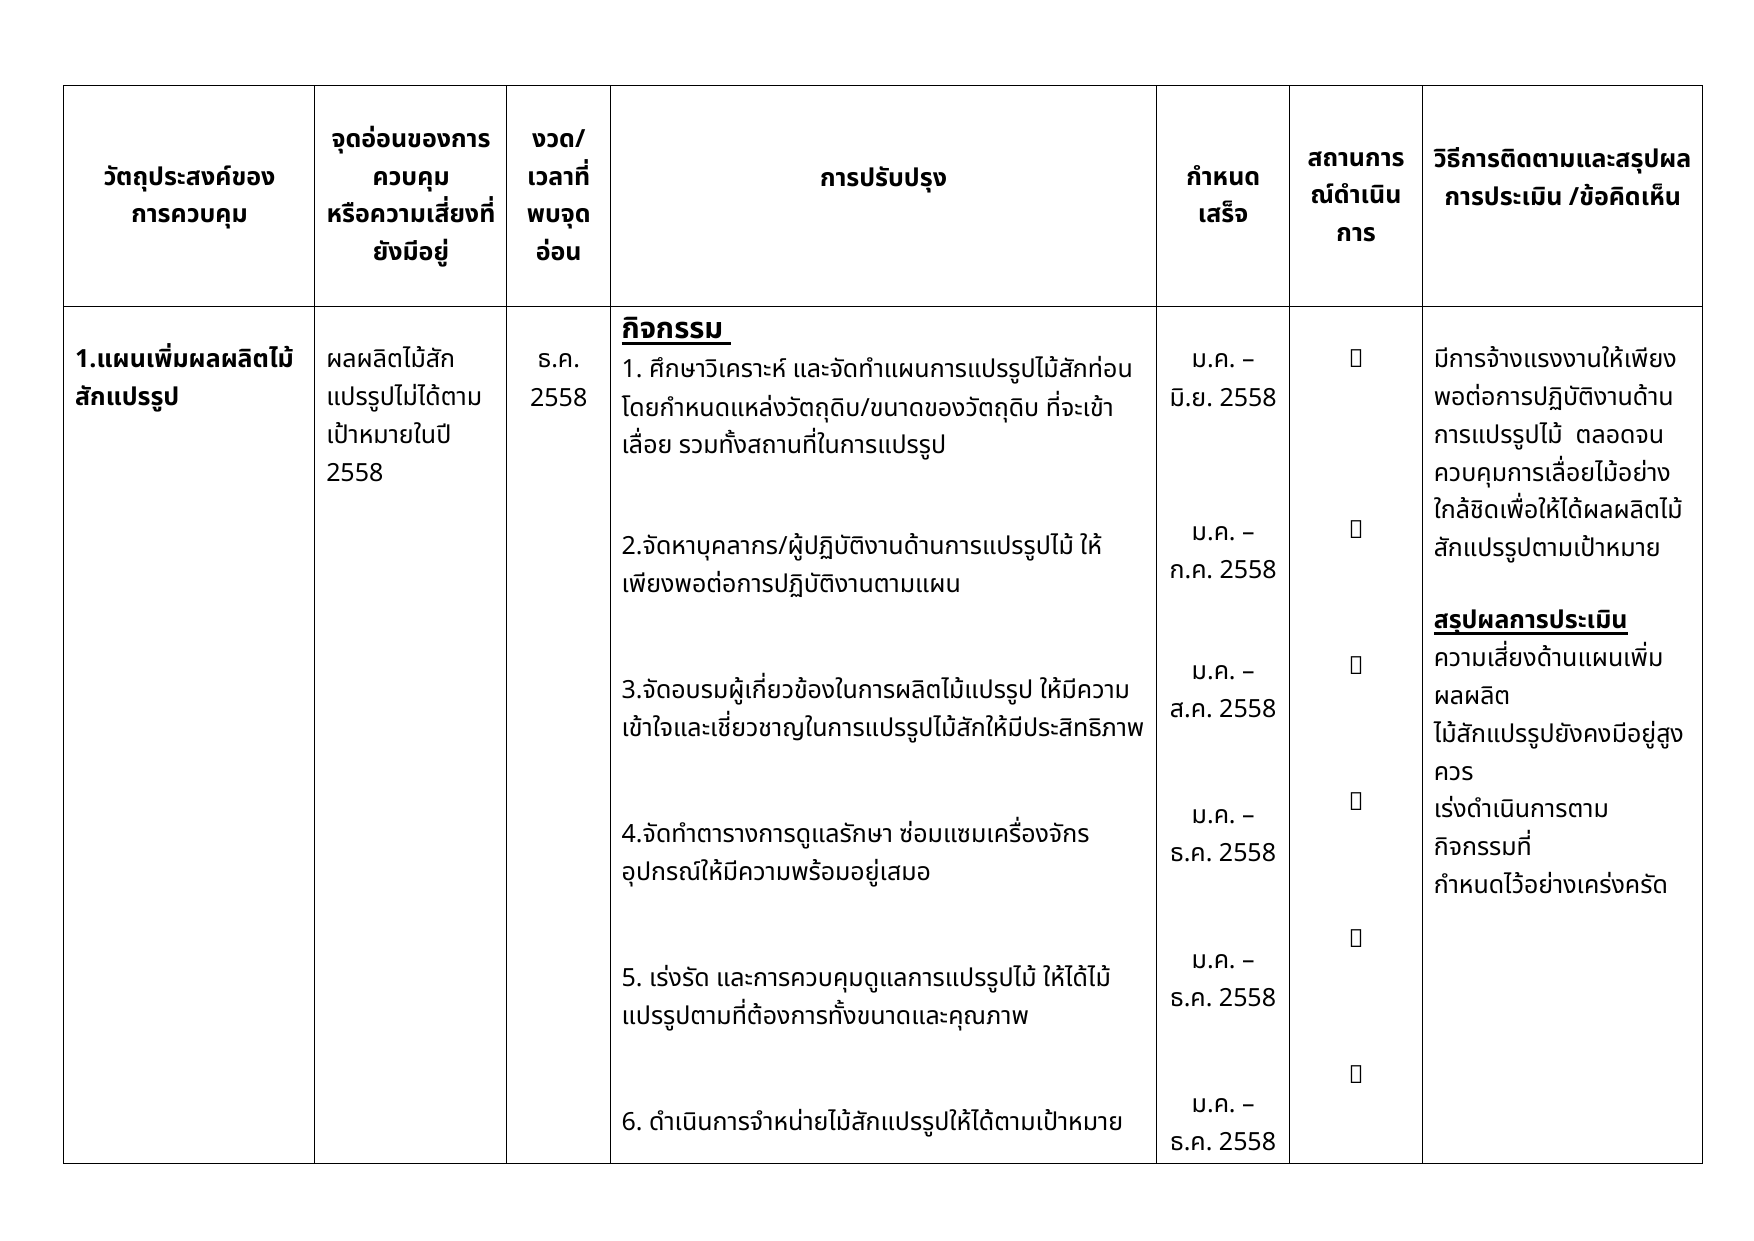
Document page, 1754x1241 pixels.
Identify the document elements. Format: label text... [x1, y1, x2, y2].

table_cell                        [1290, 307, 1422, 1163]
table_cell 1.แผนเพิ่มผลผลิตไม้สักแปรรูป 2.แผนการป้องกันอันตรายจากช้างให้กับนักท่องเที่ยว [64, 307, 314, 1163]
table_header สถานการณ์ดำเนินการ [1290, 86, 1422, 306]
table_header วัตถุประสงค์ของ การควบคุม [64, 86, 314, 306]
table_cell ธ.ค. 2558 ธ.ค. 2558 [507, 307, 610, 1163]
table_header งวด/เวลาที่ พบจุดอ่อน [507, 86, 610, 306]
table_header กำหนดเสร็จ [1157, 86, 1289, 306]
table_header การปรับปรุง [611, 86, 1156, 306]
table_header จุดอ่อนของการควบคุม หรือความเสี่ยงที่ยังมีอยู่ [315, 86, 506, 306]
table_cell ผลผลิตไม้สักแปรรูปไม่ได้ตามเป้าหมายในปี 2558 ไม่สามารถป้องกันอันตรายจากช้างให้กับนักท่องเที่ยว [315, 307, 506, 1163]
table_header วิธีการติดตามและสรุปผล การประเมิน /ข้อคิดเห็น [1423, 86, 1702, 306]
